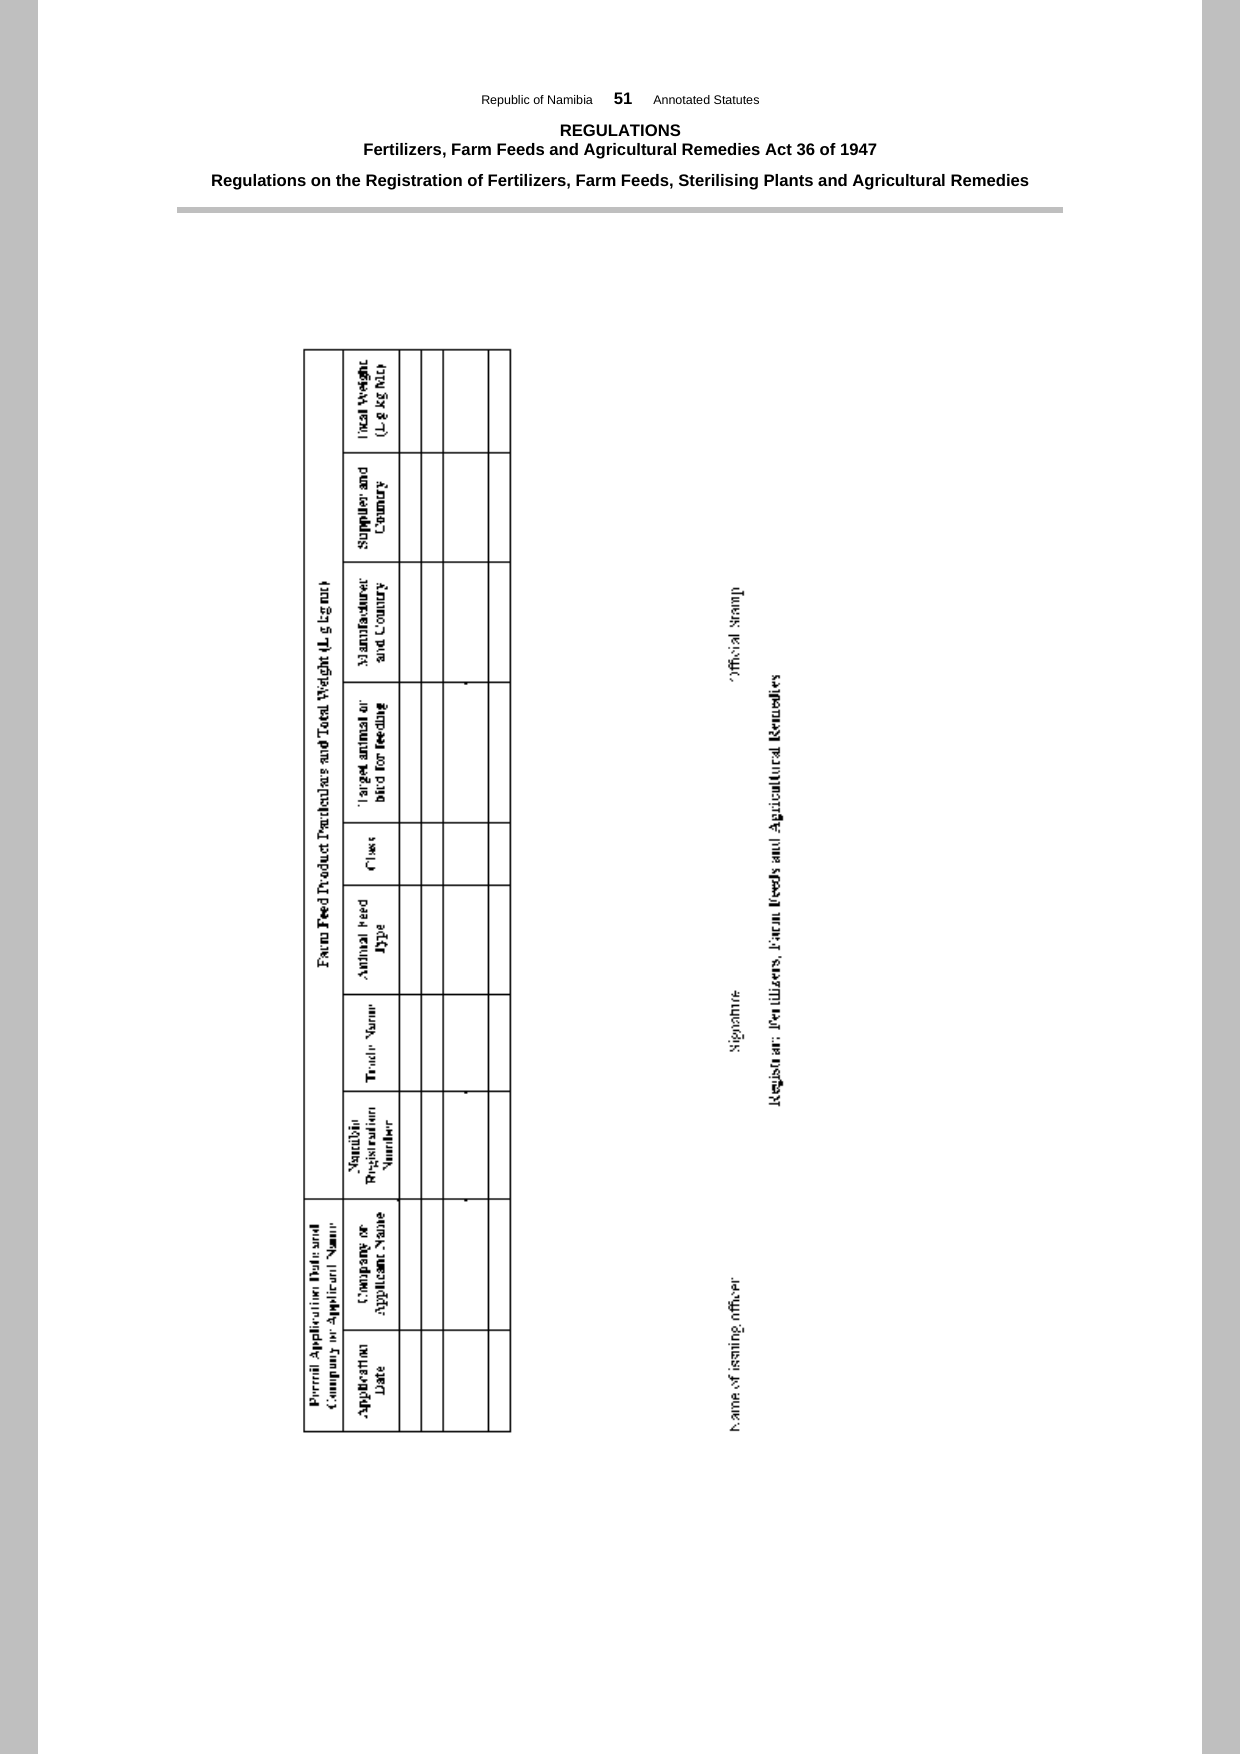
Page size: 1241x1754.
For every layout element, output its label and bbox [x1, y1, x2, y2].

picture [177, 265, 1063, 1517]
